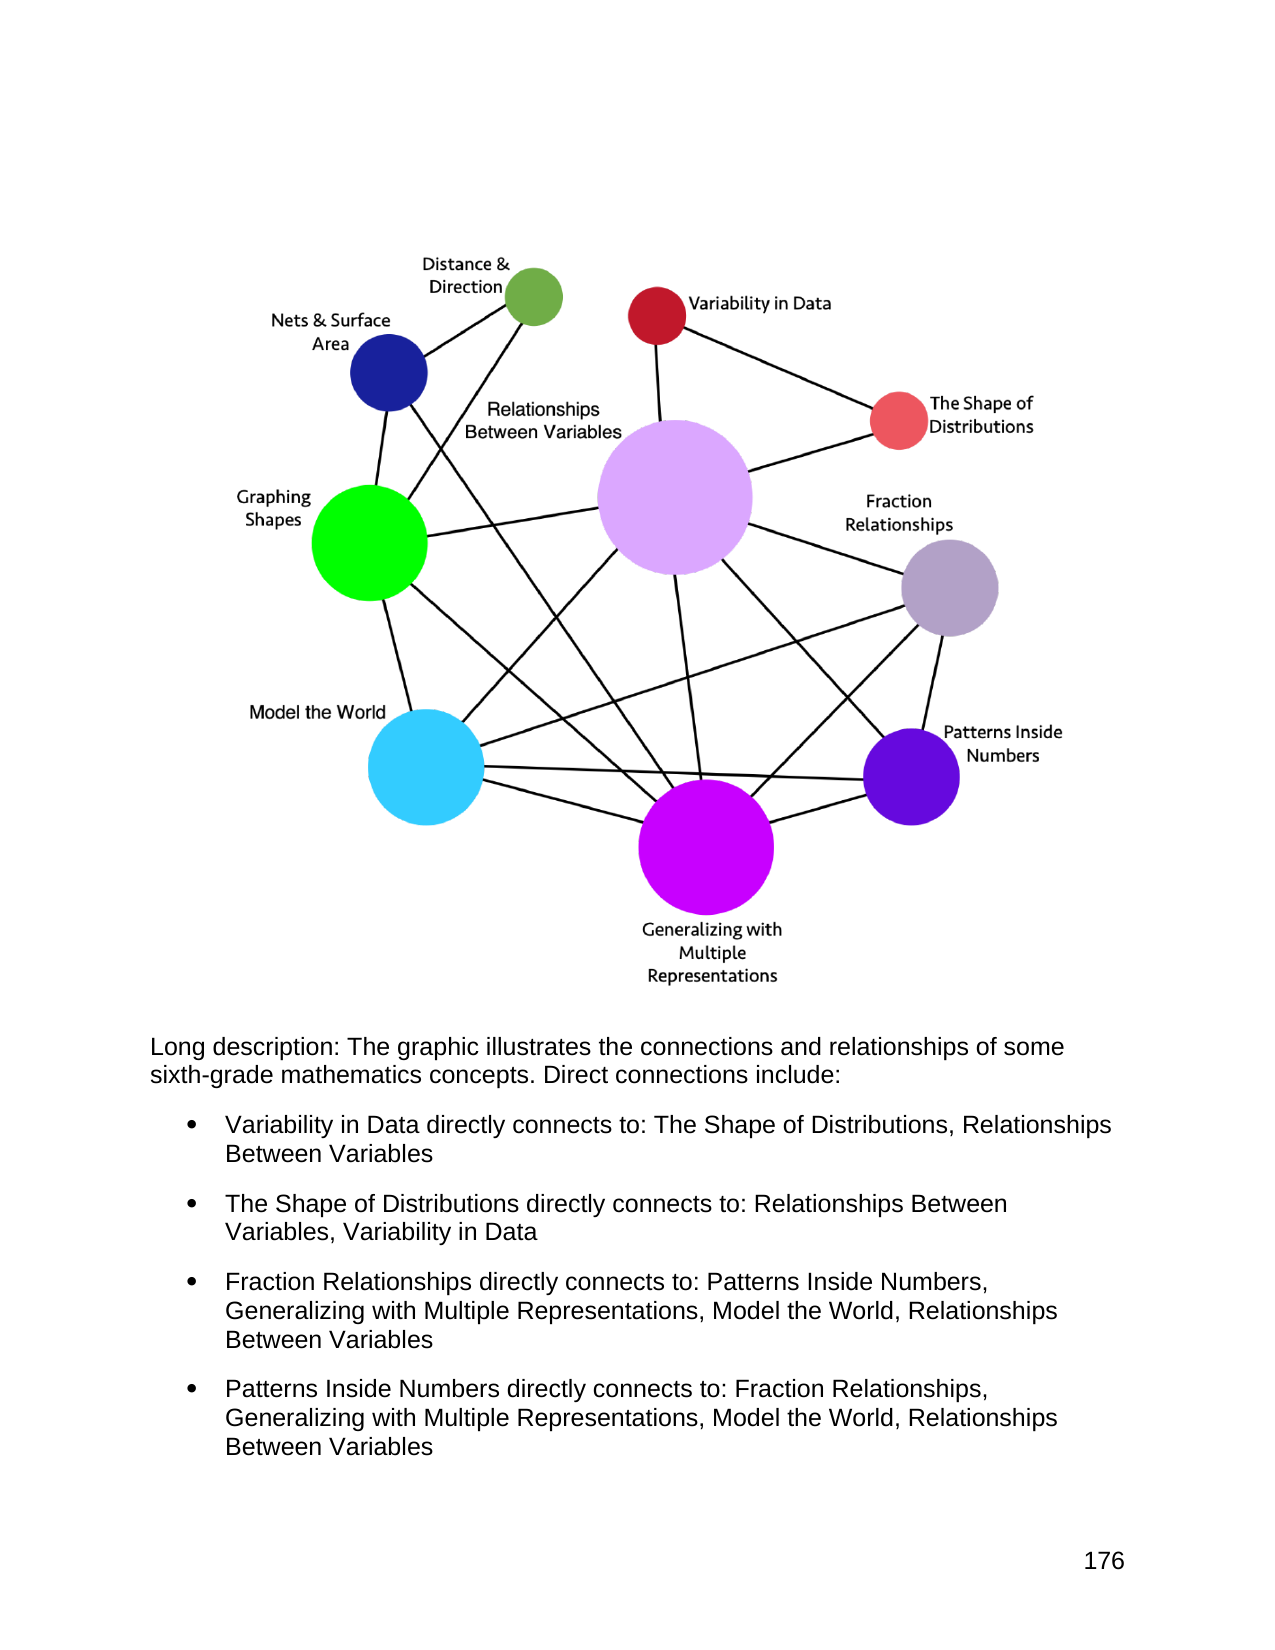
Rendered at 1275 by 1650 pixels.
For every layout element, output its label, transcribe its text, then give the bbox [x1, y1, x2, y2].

list Fraction Relationships directly connects to: Patterns Inside Numbers, Generalizing with Multiple Representations, Model the World, Relationships Between Variables [187, 1267, 1125, 1353]
text Long description: The graphic illustrates the connections and relationships of some sixth-grade mathematics concepts. Direct connections include: [150, 1032, 1125, 1089]
list Variability in Data directly connects to: The Shape of Distributions, Relationships Between Variables [187, 1110, 1125, 1168]
list Patterns Inside Numbers directly connects to: Fraction Relationships, Generalizing with Multiple Representations, Model the World, Relationships Between Variables [187, 1374, 1125, 1461]
picture [202, 150, 1073, 1020]
list The Shape of Distributions directly connects to: Relationships Between Variables, Variability in Data [187, 1188, 1125, 1246]
